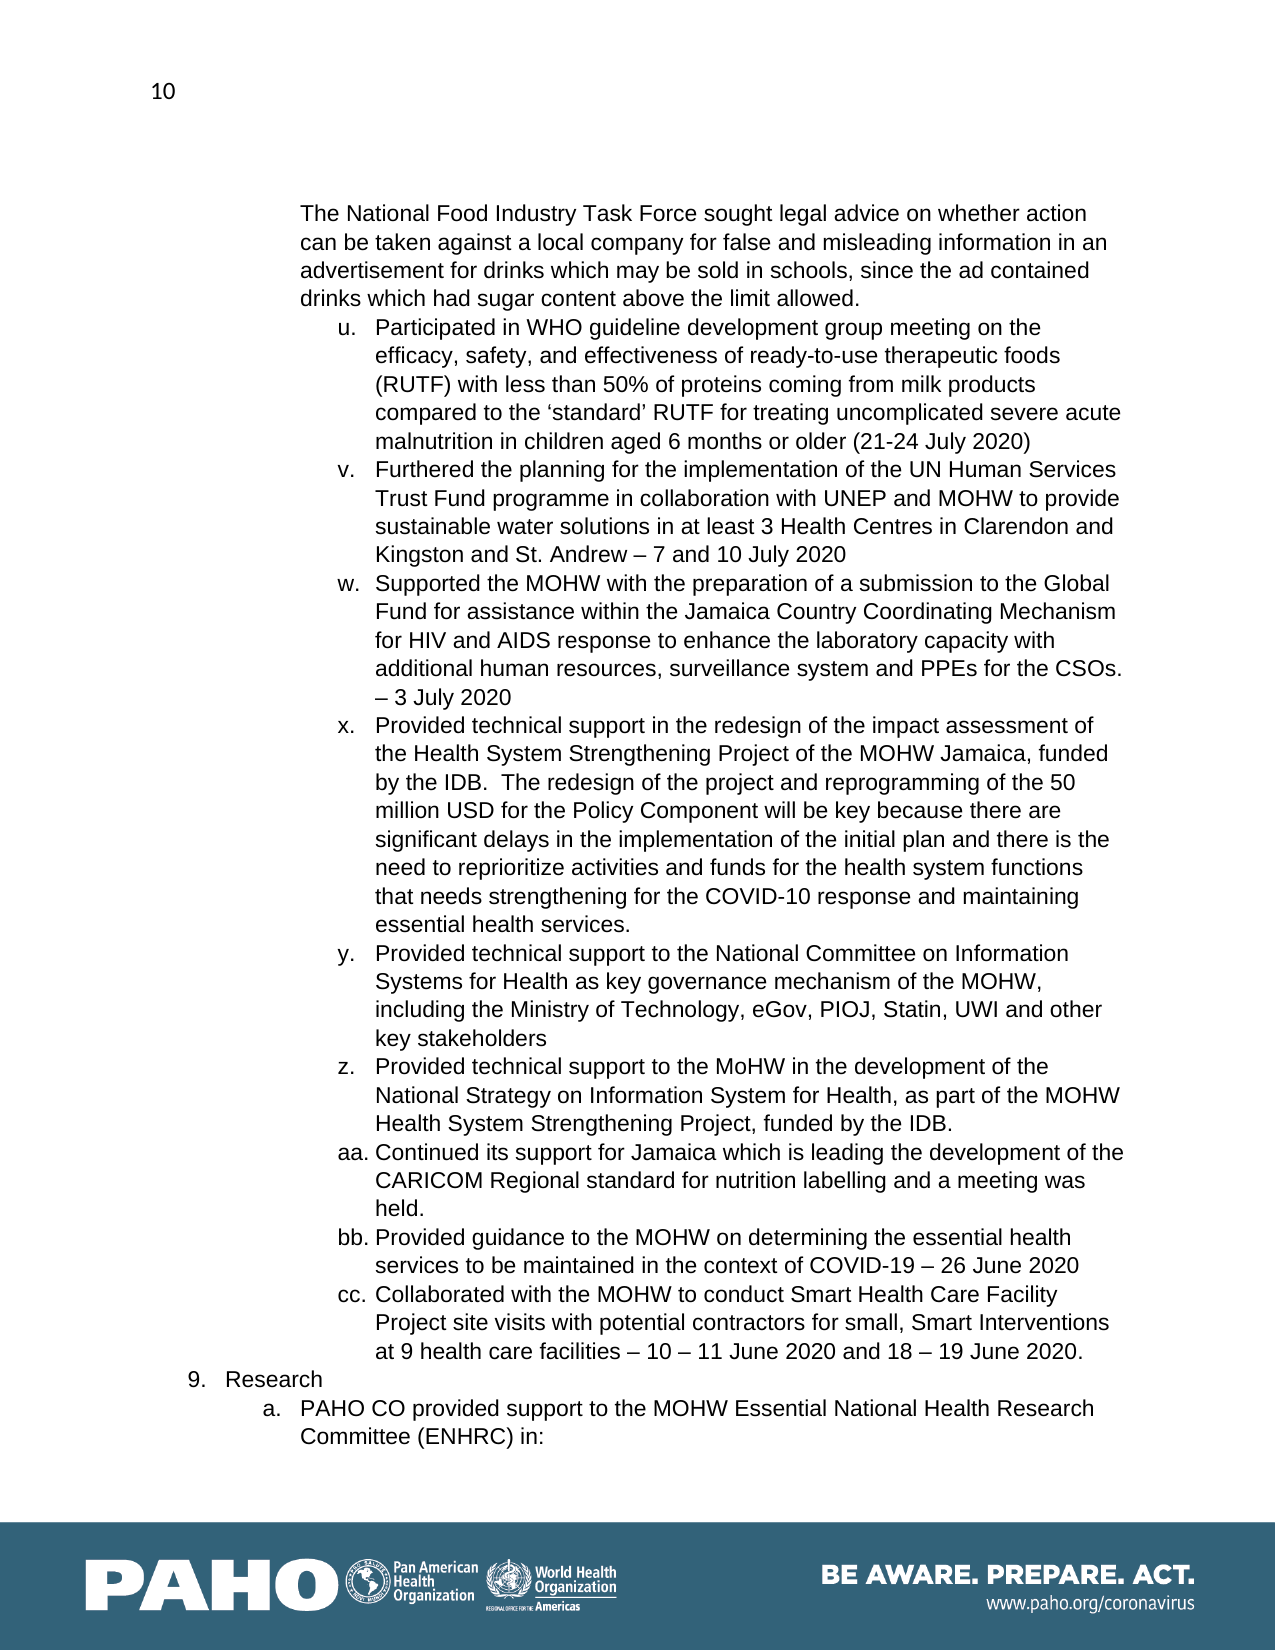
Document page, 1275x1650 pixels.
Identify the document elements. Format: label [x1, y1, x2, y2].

picture [0, 1516, 1275, 1650]
